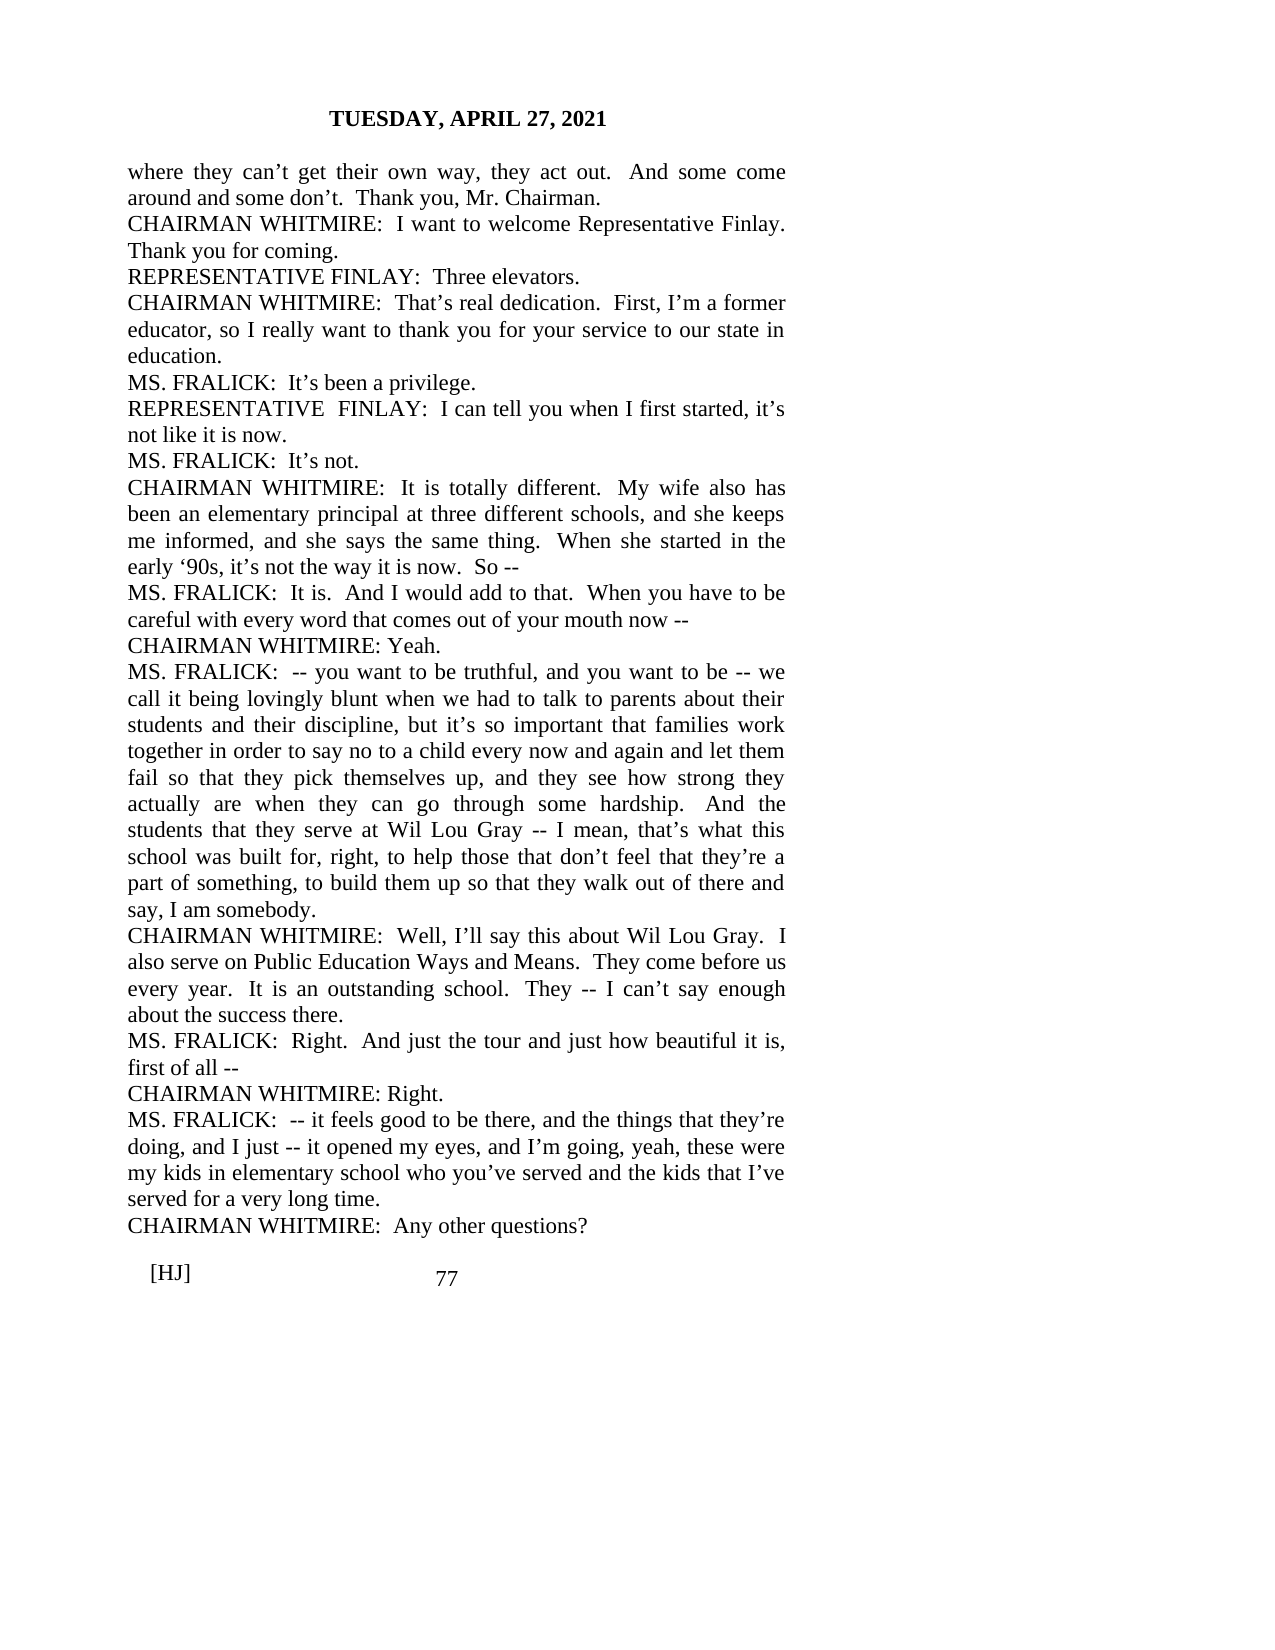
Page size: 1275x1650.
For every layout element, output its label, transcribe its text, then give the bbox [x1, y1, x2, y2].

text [127, 158, 786, 210]
text CHAIRMAN WHITMIRE: Any other questions? [127, 1212, 786, 1238]
text CHAIRMAN WHITMIRE: That’s real dedication. First, I’m a former educator, so I really want to thank you for your service to our state in education. [127, 289, 786, 368]
text MS. FRALICK: -- you want to be truthful, and you want to be -- we call it being lovingly blunt when we had to talk to parents about their students and their discipline, but it’s so important that families work together in order to say no to a child every now and again and let them fail so that they pick themselves up, and they see how strong they actually are when they can go through some hardship. And the students that they serve at Wil Lou Gray -- I mean, that’s what this school was built for, right, to help those that don’t feel that they’re a part of something, to build them up so that they walk out of there and say, I am somebody. [127, 658, 786, 922]
text CHAIRMAN WHITMIRE: Yeah. [127, 632, 786, 658]
text CHAIRMAN WHITMIRE: Well, I’ll say this about Wil Lou Gray. I also serve on Public Education Ways and Means. They come before us every year. It is an outstanding school. They -- I can’t say enough about the success there. [127, 922, 786, 1027]
text MS. FRALICK: It’s been a privilege. [127, 368, 786, 395]
text MS. FRALICK: It’s not. [127, 448, 786, 474]
text MS. FRALICK: -- it feels good to be there, and the things that they’re doing, and I just -- it opened my eyes, and I’m going, yeah, these were my kids in elementary school who you’ve served and the kids that I’ve served for a very long time. [127, 1106, 786, 1212]
text CHAIRMAN WHITMIRE: It is totally different. My wife also has been an elementary principal at three different schools, and she keeps me informed, and she says the same thing. When she started in the early ‘90s, it’s not the way it is now. So -- [127, 474, 786, 579]
text REPRESENTATIVE FINLAY: Three elevators. [127, 263, 786, 289]
text MS. FRALICK: It is. And I would add to that. When you have to be careful with every word that comes out of your mouth now -- [127, 579, 786, 632]
text CHAIRMAN WHITMIRE: Right. [127, 1080, 786, 1106]
text CHAIRMAN WHITMIRE: I want to welcome Representative Finlay. Thank you for coming. [127, 210, 786, 263]
text MS. FRALICK: Right. And just the tour and just how beautiful it is, first of all -- [127, 1027, 786, 1080]
text REPRESENTATIVE FINLAY: I can tell you when I first started, it’s not like it is now. [127, 395, 786, 448]
